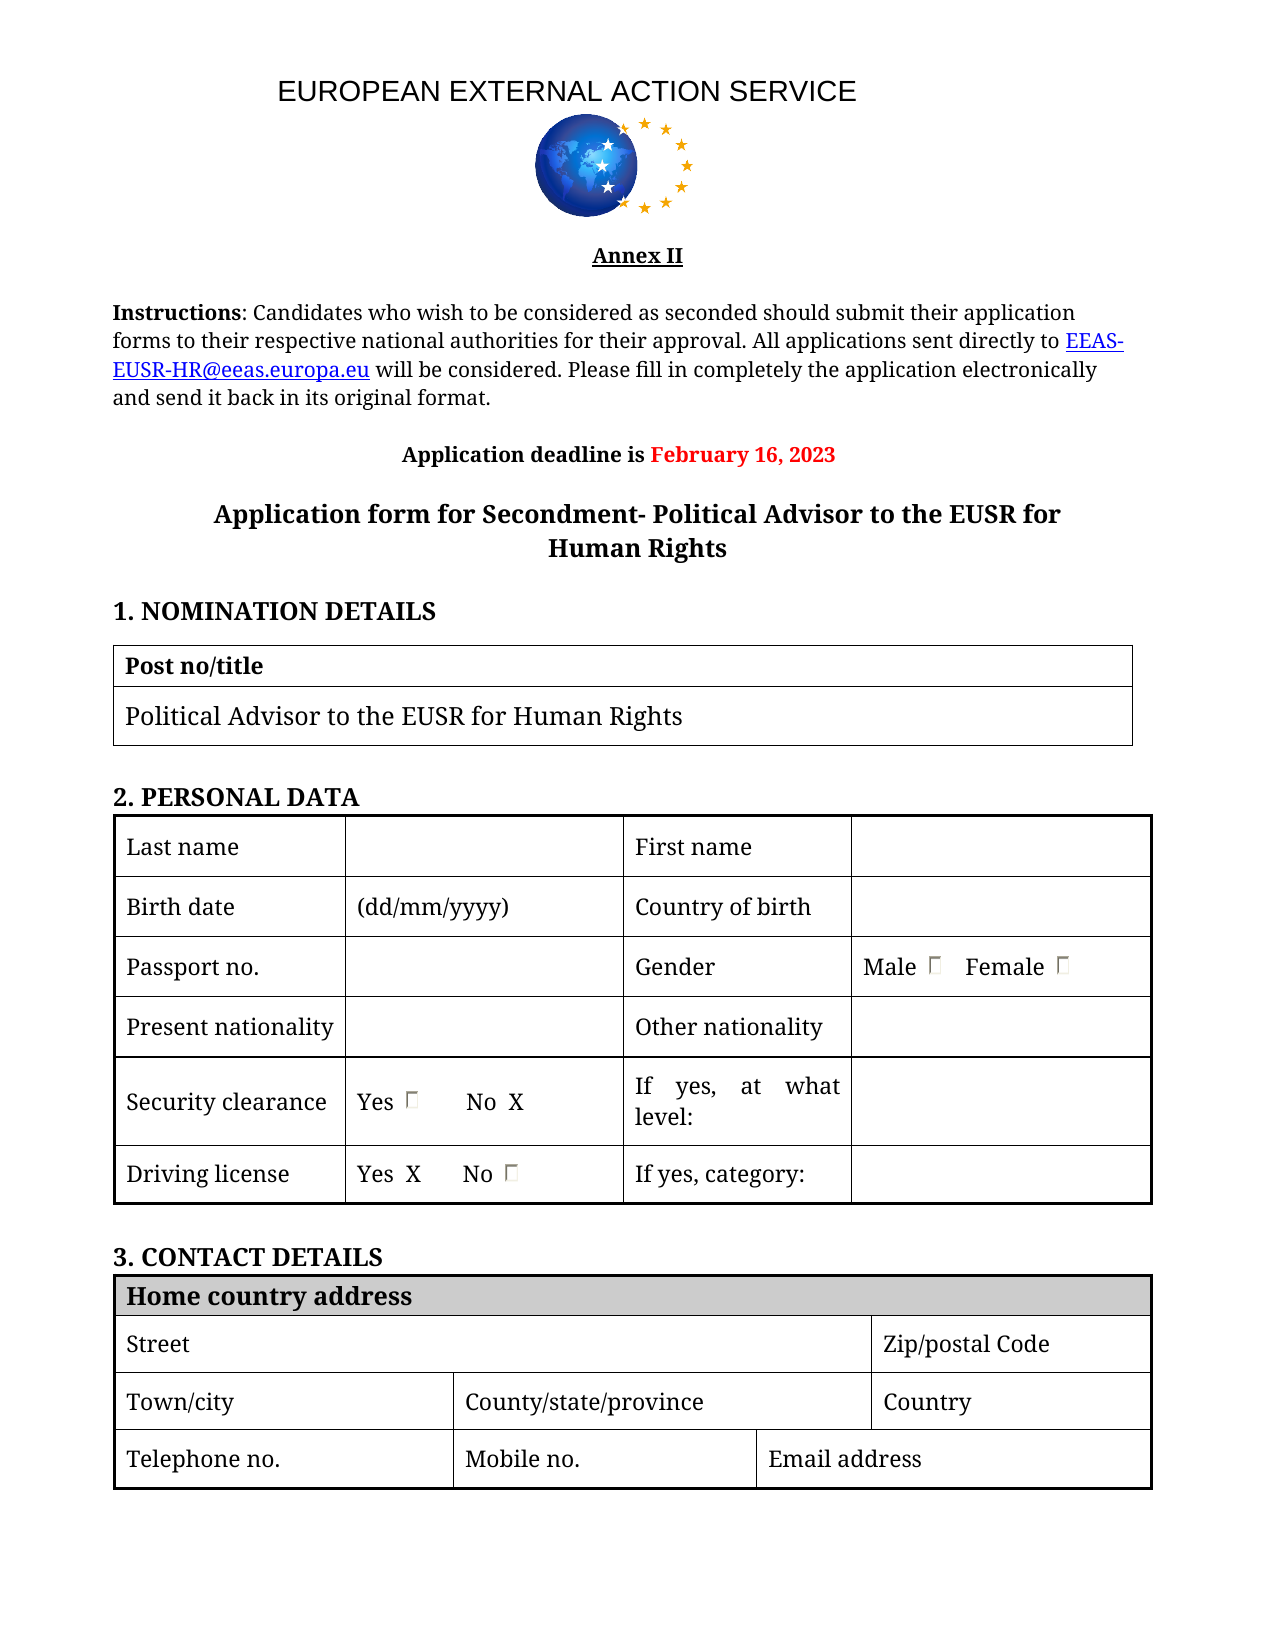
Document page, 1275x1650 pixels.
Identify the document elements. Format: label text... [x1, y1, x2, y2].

picture [534, 113, 694, 217]
text Instructions: Candidates who wish to be considered as seconded should submit their application forms to their respective national authorities for their approval. All applications sent directly to EEAS-EUSR-HR@eeas.europa.eu will be considered. Please fill in completely the application electronically and send it back in its original format. [112, 298, 1125, 412]
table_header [106, 594, 1161, 1524]
text Application form for Secondment- Political Advisor to the EUSR for Human Rights [187, 497, 1088, 565]
text Application deadline is February 16, 2023 [112, 440, 1125, 468]
text Annex II [187, 241, 1088, 269]
